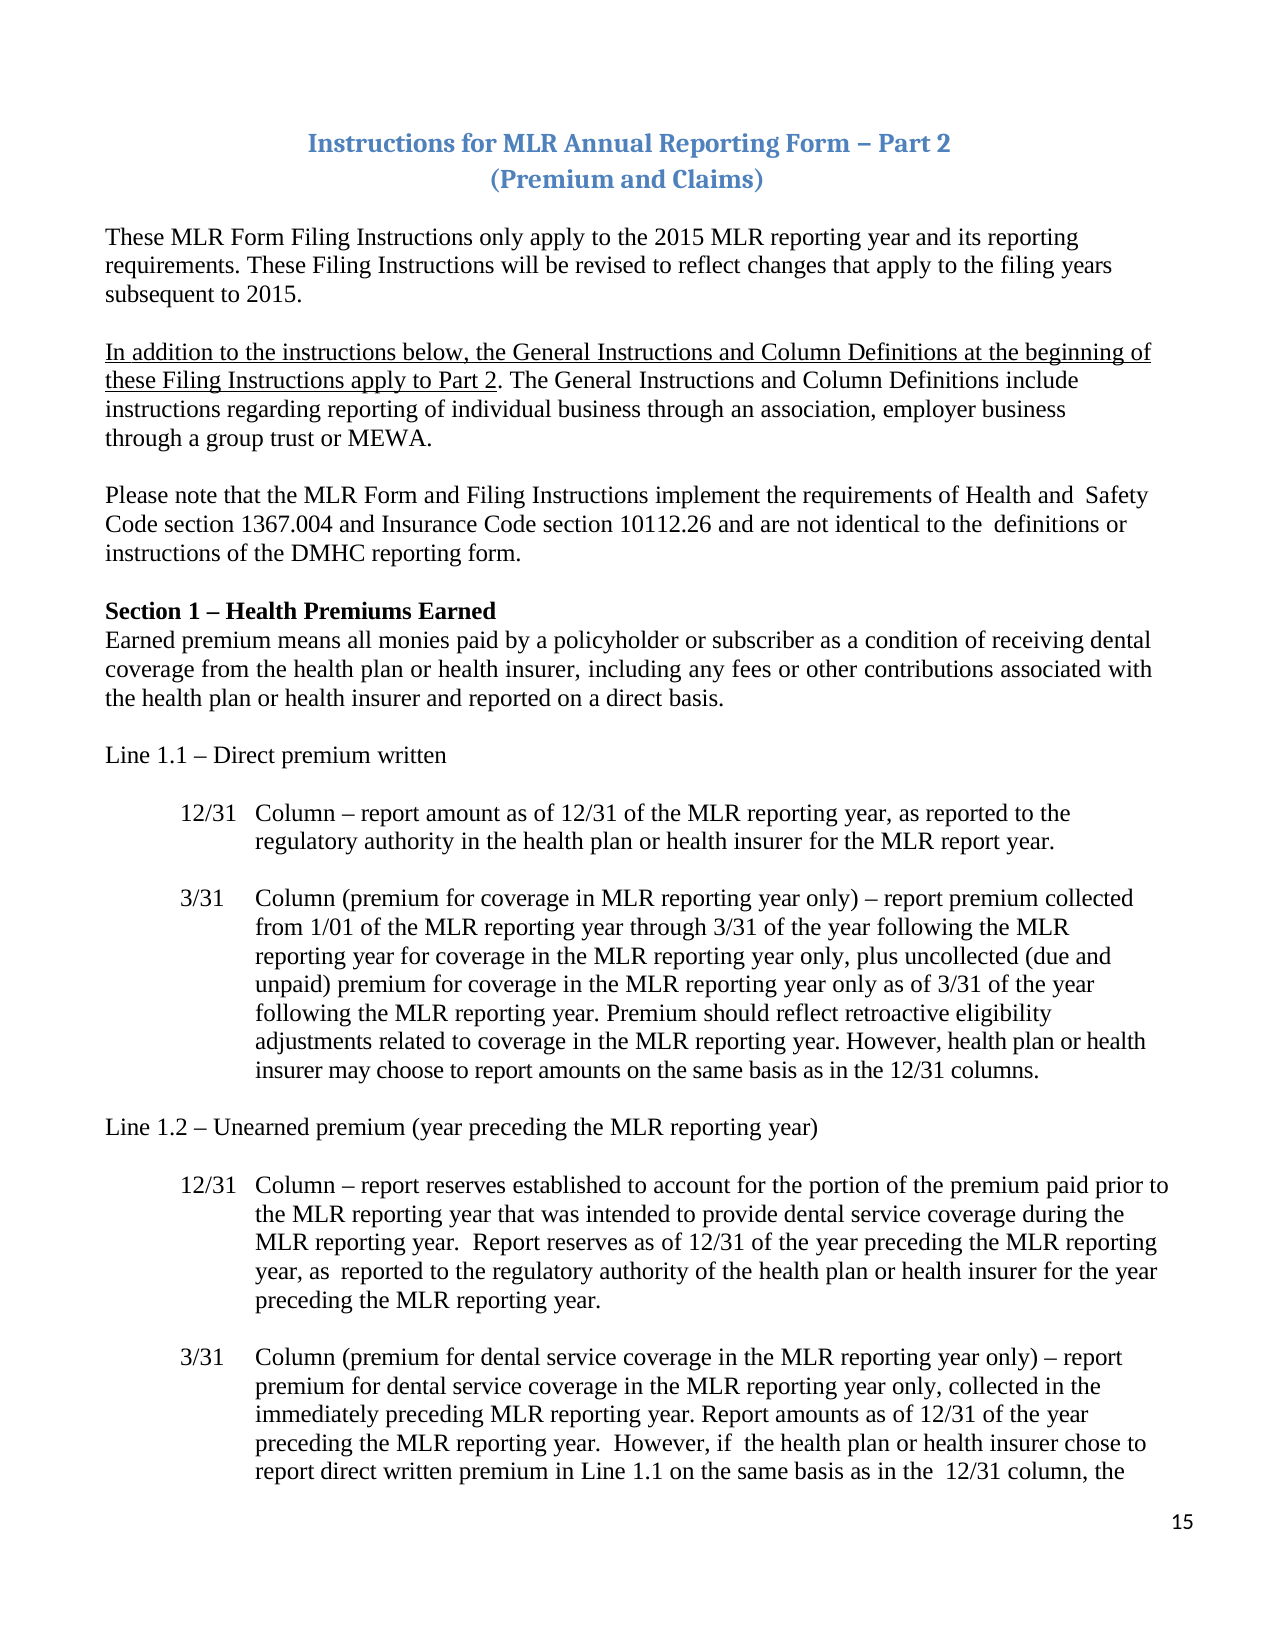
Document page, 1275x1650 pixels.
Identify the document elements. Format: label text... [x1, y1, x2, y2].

subtitle (Premium and Claims) [308, 164, 1148, 195]
text These MLR Form Filing Instructions only apply to the 2015 MLR reporting year and its reporting requirements. These Filing Instructions will be revised to reflect changes that apply to the filing years subsequent to 2015. [105, 222, 1156, 308]
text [180, 1343, 1148, 1485]
text Line 1.1 – Direct premium written [105, 740, 1154, 769]
text 12/31 Column – report amount as of 12/31 of the MLR reporting year, as reported to the regulatory authority in the health plan or health insurer for the MLR report year. [180, 798, 1148, 855]
text Please note that the MLR Form and Filing Instructions implement the requirements of Health and Safety Code section 1367.004 and Insurance Code section 10112.26 and are not identical to the definitions or instructions of the DMHC reporting form. [105, 481, 1148, 567]
text Earned premium means all monies paid by a policyholder or subscriber as a condition of receiving dental coverage from the health plan or health insurer, including any fees or other contributions associated with the health plan or health insurer and reported on a direct basis. [105, 625, 1152, 711]
subtitle Instructions for MLR Annual Reporting Form − Part 2 [308, 128, 1148, 159]
text 3/31 Column (premium for coverage in MLR reporting year only) – report premium collected from 1/01 of the MLR reporting year through 3/31 of the year following the MLR reporting year for coverage in the MLR reporting year only, plus uncollected (due and unpaid) premium for coverage in the MLR reporting year only as of 3/31 of the year following the MLR reporting year. Premium should reflect retroactive eligibility adjustments related to coverage in the MLR reporting year. However, health plan or health insurer may choose to report amounts on the same basis as in the 12/31 columns. [180, 884, 1148, 1084]
text In addition to the instructions below, the General Instructions and Column Definitions at the beginning of these Filing Instructions apply to Part 2. The General Instructions and Column Definitions include instructions regarding reporting of individual business through an association, employer business through a group trust or MEWA. [105, 337, 1153, 452]
subtitle Section 1 – Health Premiums Earned [105, 597, 1154, 625]
text 12/31 Column – report reserves established to account for the portion of the premium paid prior to the MLR reporting year that was intended to provide dental service coverage during the MLR reporting year. Report reserves as of 12/31 of the year preceding the MLR reporting year, as reported to the regulatory authority of the health plan or health insurer for the year preceding the MLR reporting year. [180, 1170, 1172, 1314]
text Line 1.2 – Unearned premium (year preceding the MLR reporting year) [105, 1112, 1154, 1141]
